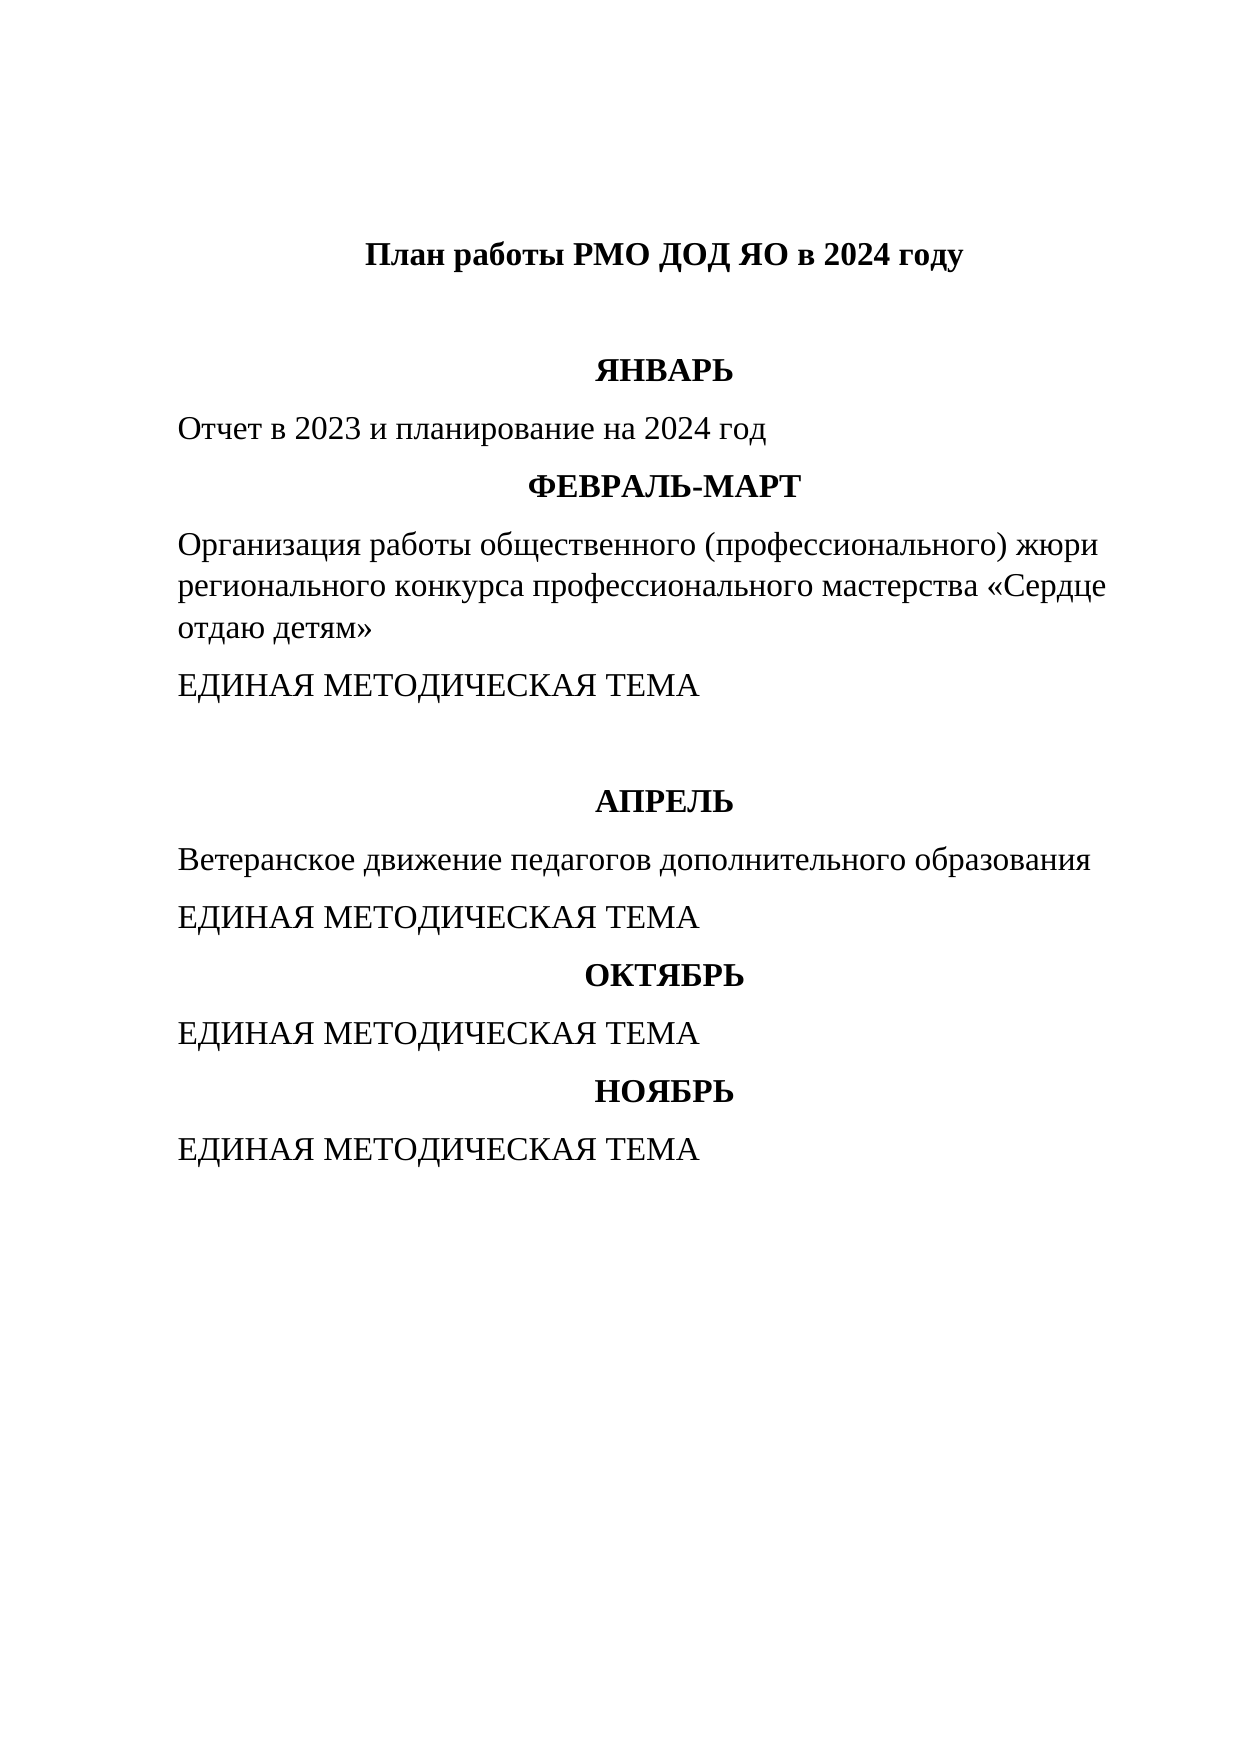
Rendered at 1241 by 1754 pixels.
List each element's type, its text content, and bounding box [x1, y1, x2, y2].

text ЕДИНАЯ МЕТОДИЧЕСКАЯ ТЕМА [177, 1129, 1152, 1167]
text Ветеранское движение педагогов дополнительного образования [177, 839, 1152, 877]
text АПРЕЛЬ [177, 781, 1152, 819]
text ФЕВРАЛЬ-МАРТ [177, 466, 1152, 504]
text ЯНВАРЬ [177, 350, 1152, 388]
text НОЯБРЬ [177, 1071, 1152, 1109]
text План работы РМО ДОД ЯО в 2024 году [177, 234, 1152, 272]
text Отчет в 2023 и планирование на 2024 год [177, 408, 1152, 447]
text ЕДИНАЯ МЕТОДИЧЕСКАЯ ТЕМА [177, 665, 1152, 703]
text ОКТЯБРЬ [177, 955, 1152, 993]
text ЕДИНАЯ МЕТОДИЧЕСКАЯ ТЕМА [177, 1013, 1152, 1051]
text Организация работы общественного (профессионального) жюри регионального конкурса профессионального мастерства «Сердце отдаю детям» [177, 524, 1152, 645]
text ЕДИНАЯ МЕТОДИЧЕСКАЯ ТЕМА [177, 897, 1152, 935]
